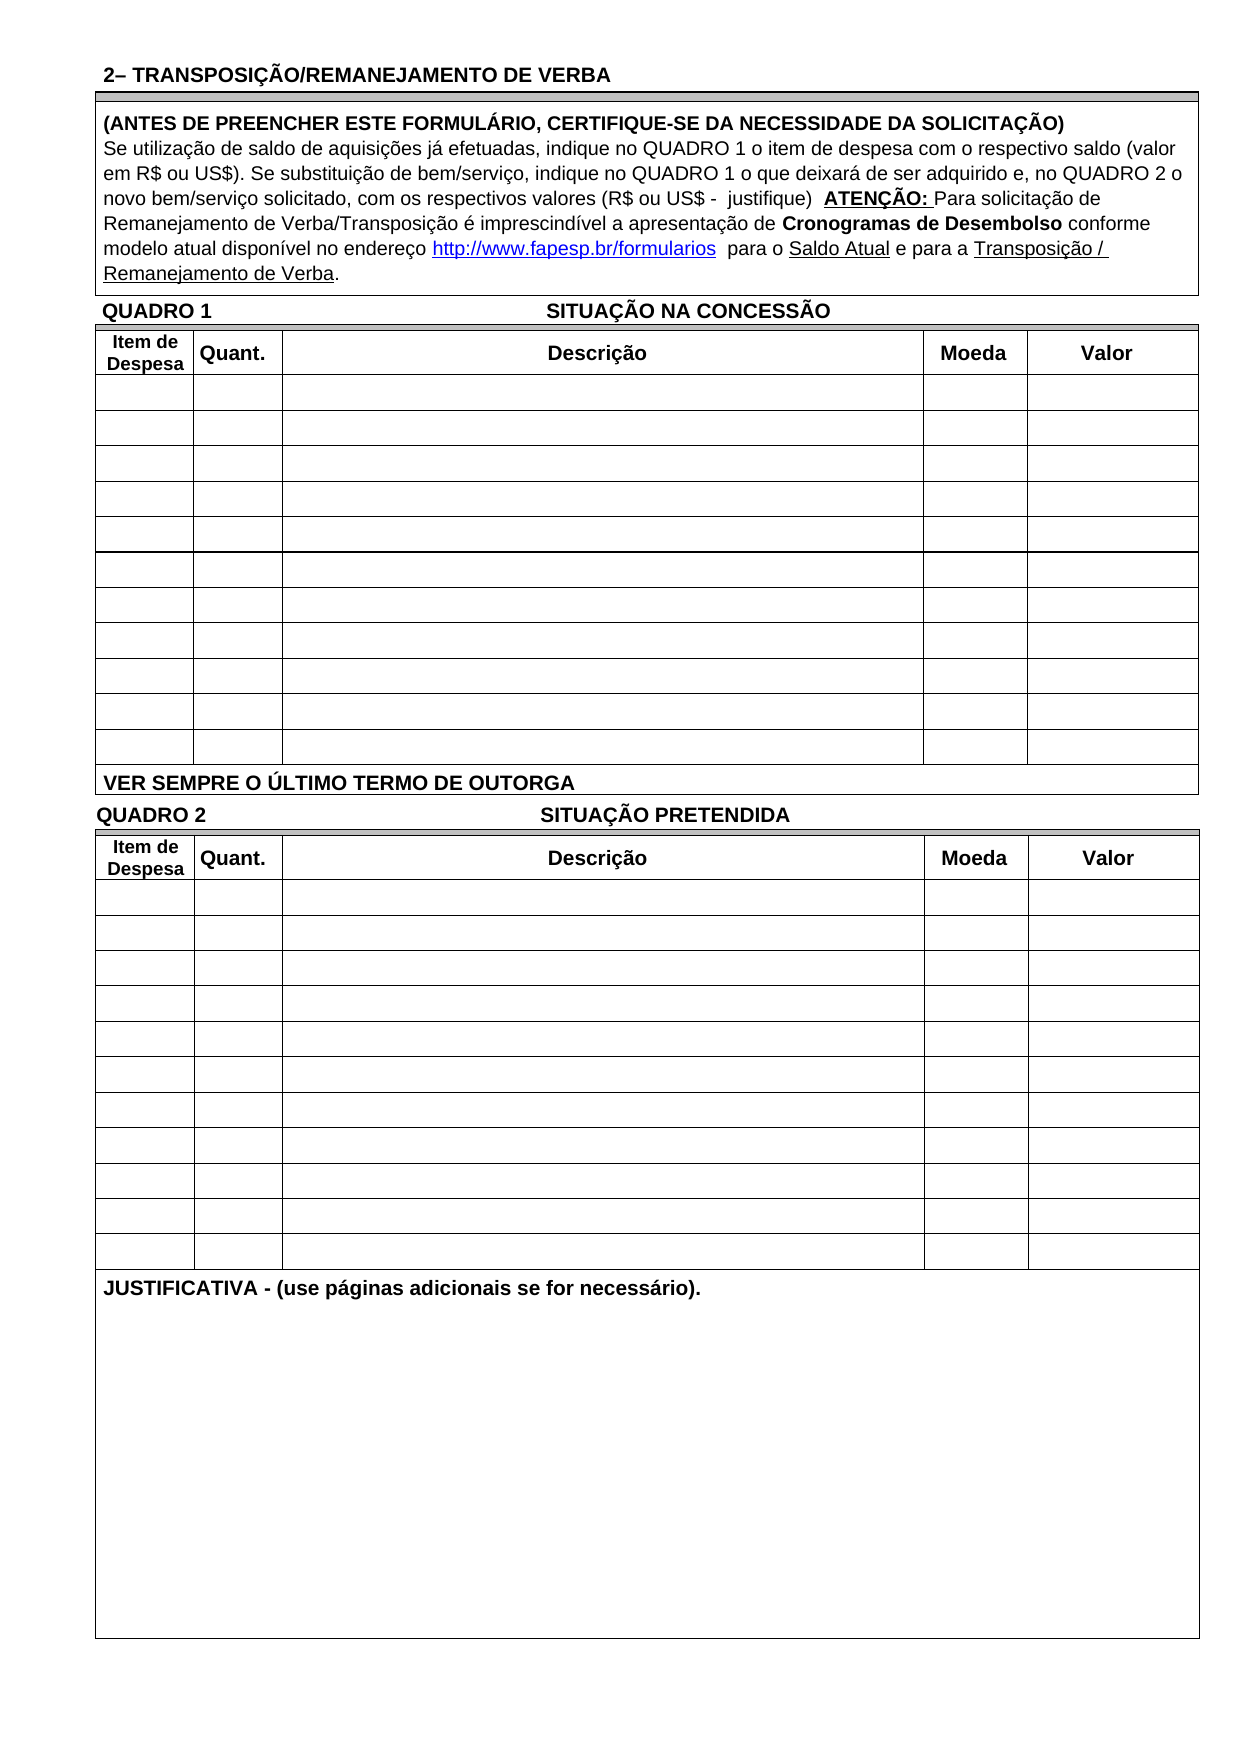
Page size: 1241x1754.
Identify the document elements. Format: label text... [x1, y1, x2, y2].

table_cell [194, 588, 282, 622]
table_cell [1029, 1022, 1199, 1056]
table_cell Quant. [194, 331, 282, 374]
table_cell [96, 325, 1198, 330]
table_cell [96, 916, 194, 950]
table_cell [96, 517, 193, 551]
table_cell [925, 1164, 1028, 1198]
table_cell [96, 375, 193, 410]
table_cell [194, 694, 282, 728]
table_cell Valor [1028, 331, 1198, 374]
table_cell [195, 986, 282, 1021]
table_cell [96, 951, 194, 985]
table_cell [283, 1022, 924, 1056]
table_cell Quant. [195, 836, 282, 879]
table_cell [283, 986, 924, 1021]
table_cell [1028, 659, 1198, 693]
table_cell [1029, 1057, 1199, 1092]
table_cell [194, 517, 282, 551]
table_header 2– TRANSPOSIÇÃO/REMANEJAMENTO DE VERBA [96, 59, 1198, 91]
table_cell [925, 1128, 1028, 1162]
table_cell [283, 482, 923, 516]
table_cell [1028, 482, 1198, 516]
table_cell [924, 623, 1027, 658]
table_cell Item de Despesa [96, 836, 194, 879]
table_cell [96, 623, 193, 658]
table_cell [195, 1093, 282, 1127]
table_cell [925, 916, 1028, 950]
table_cell [194, 659, 282, 693]
table_cell [195, 916, 282, 950]
table_cell Descrição [283, 331, 923, 374]
table_cell [283, 623, 923, 658]
table_cell [924, 730, 1027, 764]
table_cell [1029, 1164, 1199, 1198]
table_cell [925, 986, 1028, 1021]
table_cell [96, 588, 193, 622]
table_cell [1028, 588, 1198, 622]
table_cell [195, 1057, 282, 1092]
table_cell [96, 880, 194, 914]
table_cell [1029, 916, 1199, 950]
table_cell [1028, 730, 1198, 764]
table_cell JUSTIFICATIVA - (use páginas adicionais se for necessário). [96, 1270, 1199, 1637]
table_cell [96, 93, 1198, 101]
table_cell [195, 1199, 282, 1233]
table_cell [283, 730, 923, 764]
table_cell Moeda [924, 331, 1027, 374]
table_cell [283, 553, 923, 587]
table_cell [925, 880, 1028, 914]
table_cell [96, 986, 194, 1021]
table_cell [924, 411, 1027, 445]
table_cell [1028, 623, 1198, 658]
table_cell [96, 1093, 194, 1127]
table_cell [925, 1022, 1028, 1056]
table_cell [96, 1022, 194, 1056]
table_cell [1029, 951, 1199, 985]
table_cell [96, 1199, 194, 1233]
table_cell [283, 1057, 924, 1092]
table_cell [195, 1128, 282, 1162]
table_cell [1028, 411, 1198, 445]
table_cell [194, 553, 282, 587]
table_cell [924, 553, 1027, 587]
table_cell [96, 482, 193, 516]
table_cell [924, 659, 1027, 693]
table_cell [283, 411, 923, 445]
table_cell [96, 1128, 194, 1162]
table_cell [925, 1093, 1028, 1127]
table_cell [194, 482, 282, 516]
table_cell [283, 588, 923, 622]
table_cell [283, 517, 923, 551]
table_cell [283, 916, 924, 950]
table_cell [924, 588, 1027, 622]
table_cell [924, 517, 1027, 551]
table_cell [96, 1234, 194, 1269]
table_cell [1029, 1093, 1199, 1127]
table_cell [96, 830, 1199, 835]
table_cell [283, 375, 923, 410]
table_cell [924, 375, 1027, 410]
table_cell [1029, 1234, 1199, 1269]
table_header QUADRO 2 SITUAÇÃO PRETENDIDA [96, 799, 1199, 829]
table_cell [924, 482, 1027, 516]
table_cell [283, 694, 923, 728]
table_cell [96, 553, 193, 587]
table_cell [1028, 375, 1198, 410]
table_cell [283, 1234, 924, 1269]
table_cell [283, 1093, 924, 1127]
table_cell [283, 951, 924, 985]
table_cell [1029, 1128, 1199, 1162]
table_cell [283, 1128, 924, 1162]
table_cell [96, 1164, 194, 1198]
table_cell [283, 659, 923, 693]
table_cell [1028, 446, 1198, 481]
table_cell [925, 951, 1028, 985]
table_cell [1028, 517, 1198, 551]
table_cell [194, 446, 282, 481]
table_cell [1029, 880, 1199, 914]
table_cell [194, 623, 282, 658]
table_cell [283, 1164, 924, 1198]
table_cell [195, 951, 282, 985]
table_cell [1028, 694, 1198, 728]
table_cell Valor [1029, 836, 1199, 879]
table_cell [924, 446, 1027, 481]
table_cell [1028, 553, 1198, 587]
table_cell [96, 694, 193, 728]
table_cell Descrição [283, 836, 924, 879]
table_cell [195, 1234, 282, 1269]
table_cell [195, 1164, 282, 1198]
table_cell VER SEMPRE O ÚLTIMO TERMO DE OUTORGA [96, 765, 1198, 793]
table_cell [925, 1057, 1028, 1092]
table_cell (ANTES DE PREENCHER ESTE FORMULÁRIO, CERTIFIQUE-SE DA NECESSIDADE DA SOLICITAÇÃO) Se utilização de saldo de aquisições já efetuadas, indique no QUADRO 1 o item de despesa com o respectivo saldo (valor em R$ ou US$). Se substituição de bem/serviço, indique no QUADRO 1 o que deixará de ser adquirido e, no QUADRO 2 o novo bem/serviço solicitado, com os respectivos valores (R$ ou US$ - justifique) ATENÇÃO: Para solicitação de Remanejamento de Verba/Transposição é imprescindível a apresentação de Cronogramas de Desembolso conforme modelo atual disponível no endereço http://www.fapesp.br/formularios para o Saldo Atual e para a Transposição / Remanejamento de Verba. [96, 102, 1198, 294]
table_cell [1029, 986, 1199, 1021]
table_cell [1029, 1199, 1199, 1233]
table_cell [96, 730, 193, 764]
table_cell Moeda [925, 836, 1028, 879]
table_cell [283, 880, 924, 914]
table_cell [96, 1057, 194, 1092]
table_cell [96, 411, 193, 445]
table_cell [194, 730, 282, 764]
table_cell [195, 880, 282, 914]
table_cell [195, 1022, 282, 1056]
table_cell [283, 446, 923, 481]
table_cell [96, 659, 193, 693]
table_cell [194, 375, 282, 410]
table_cell [924, 694, 1027, 728]
table_cell [194, 411, 282, 445]
table_cell Item de Despesa [96, 331, 193, 374]
table_cell [96, 446, 193, 481]
table_cell [925, 1234, 1028, 1269]
table_cell QUADRO 1 SITUAÇÃO NA CONCESSÃO [96, 296, 1198, 324]
table_cell [283, 1199, 924, 1233]
table_cell [925, 1199, 1028, 1233]
